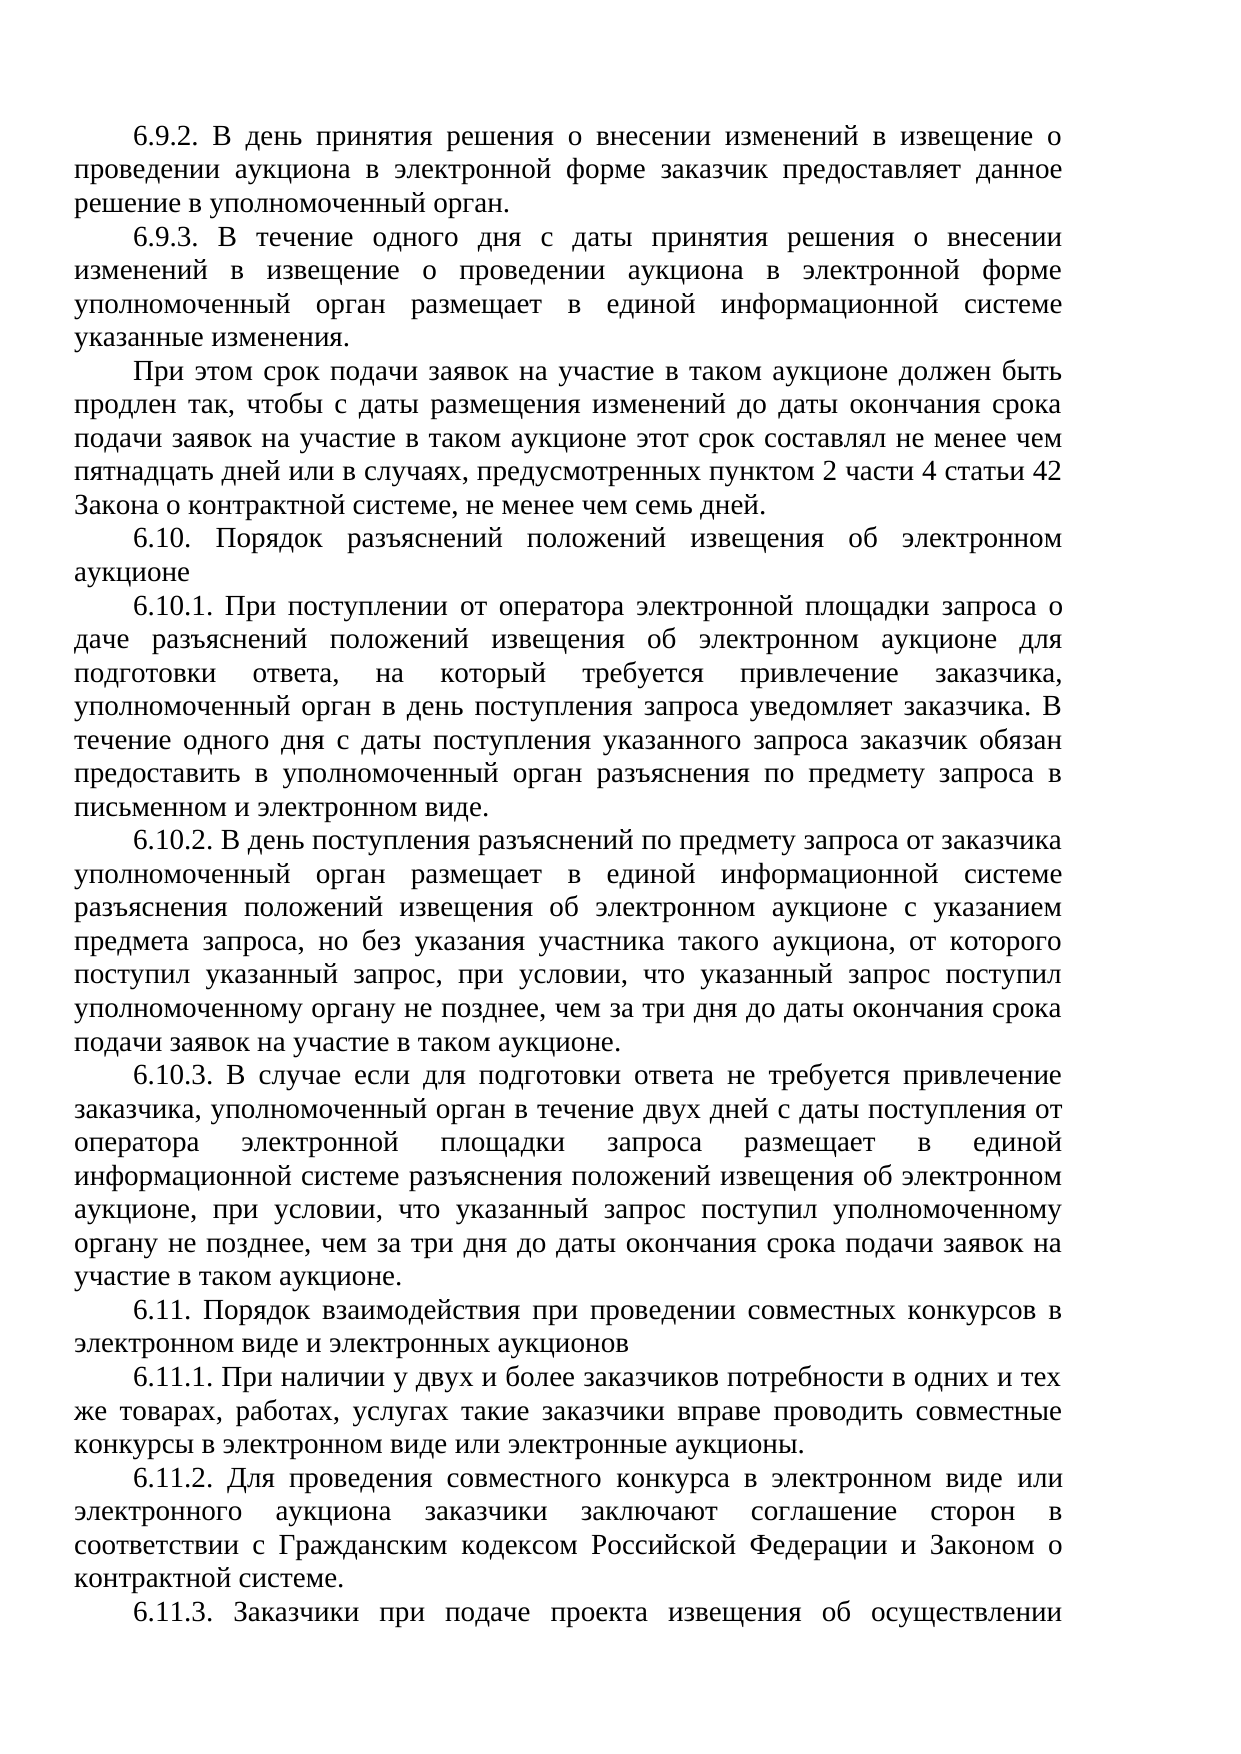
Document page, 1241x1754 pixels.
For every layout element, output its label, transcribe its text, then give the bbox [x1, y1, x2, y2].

text 6.9.3. В течение одного дня с даты принятия решения о внесении изменений в извещение о проведении аукциона в электронной форме уполномоченный орган размещает в единой информационной системе указанные изменения. [74, 219, 1063, 353]
text 6.9.2. В день принятия решения о внесении изменений в извещение о проведении аукциона в электронной форме заказчик предоставляет данное решение в уполномоченный орган. [74, 118, 1063, 219]
text 6.11. Порядок взаимодействия при проведении совместных конкурсов в электронном виде и электронных аукционов [74, 1292, 1063, 1359]
text При этом срок подачи заявок на участие в таком аукционе должен быть продлен так, чтобы с даты размещения изменений до даты окончания срока подачи заявок на участие в таком аукционе этот срок составлял не менее чем пятнадцать дней или в случаях, предусмотренных пунктом 2 части 4 статьи 42 Закона о контрактной системе, не менее чем семь дней. [74, 353, 1063, 521]
text 6.10.3. В случае если для подготовки ответа не требуется привлечение заказчика, уполномоченный орган в течение двух дней с даты поступления от оператора электронной площадки запроса размещает в единой информационной системе разъяснения положений извещения об электронном аукционе, при условии, что указанный запрос поступил уполномоченному органу не позднее, чем за три дня до даты окончания срока подачи заявок на участие в таком аукционе. [74, 1057, 1063, 1292]
text 6.10.1. При поступлении от оператора электронной площадки запроса о даче разъяснений положений извещения об электронном аукционе для подготовки ответа, на который требуется привлечение заказчика, уполномоченный орган в день поступления запроса уведомляет заказчика. В течение одного дня с даты поступления указанного запроса заказчик обязан предоставить в уполномоченный орган разъяснения по предмету запроса в письменном и электронном виде. [74, 588, 1063, 822]
text 6.10. Порядок разъяснений положений извещения об электронном аукционе [74, 521, 1063, 588]
text 6.11.1. При наличии у двух и более заказчиков потребности в одних и тех же товарах, работах, услугах такие заказчики вправе проводить совместные конкурсы в электронном виде или электронные аукционы. [74, 1359, 1063, 1460]
text 6.10.2. В день поступления разъяснений по предмету запроса от заказчика уполномоченный орган размещает в единой информационной системе разъяснения положений извещения об электронном аукционе с указанием предмета запроса, но без указания участника такого аукциона, от которого поступил указанный запрос, при условии, что указанный запрос поступил уполномоченному органу не позднее, чем за три дня до даты окончания срока подачи заявок на участие в таком аукционе. [74, 822, 1063, 1057]
text 6.11.2. Для проведения совместного конкурса в электронном виде или электронного аукциона заказчики заключают соглашение сторон в соответствии с Гражданским кодексом Российской Федерации и Законом о контрактной системе. [74, 1460, 1063, 1594]
